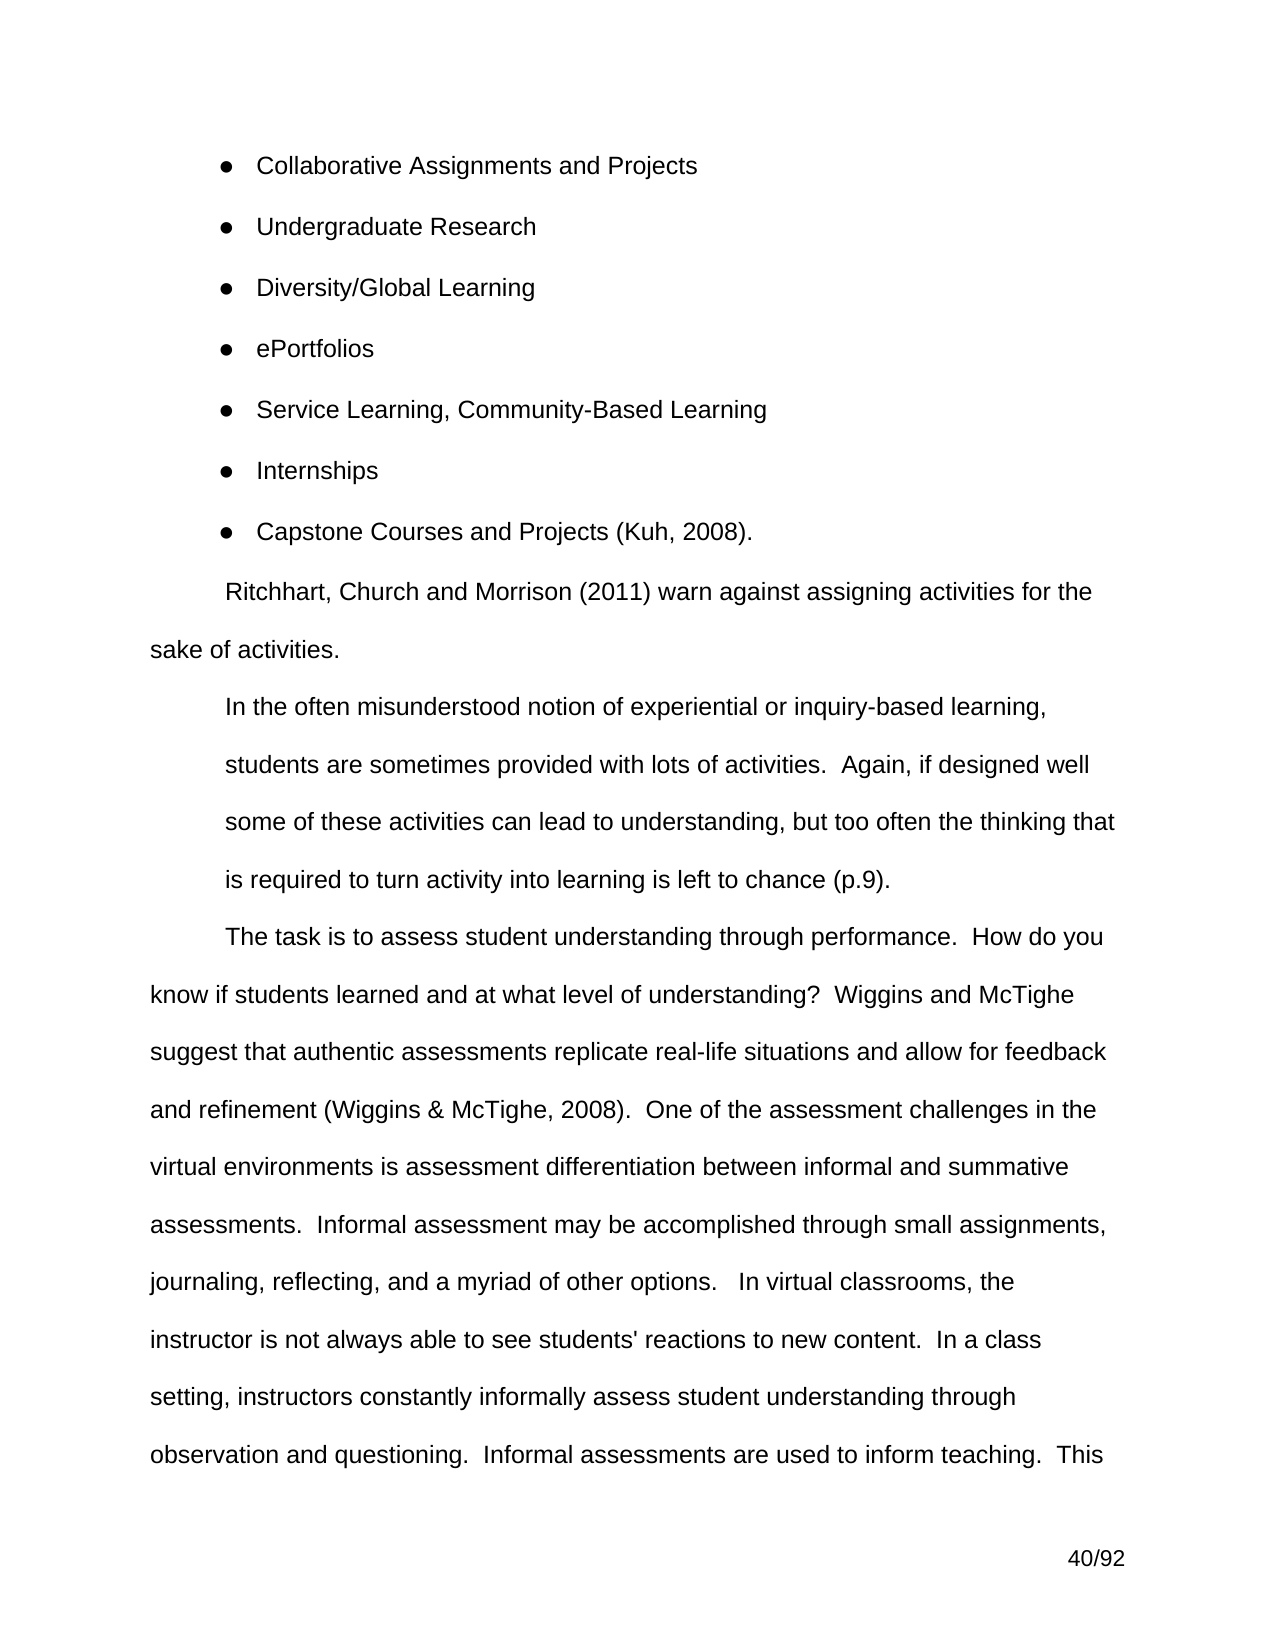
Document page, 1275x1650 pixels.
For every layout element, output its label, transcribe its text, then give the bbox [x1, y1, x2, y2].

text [150, 922, 1125, 1468]
text Ritchhart, Church and Morrison (2011) warn against assigning activities for the sake of activities. [150, 577, 1125, 663]
list Collaborative Assignments and Projects [219, 150, 1094, 181]
list Capstone Courses and Projects (Kuh, 2008). [219, 516, 1094, 547]
list Diversity/Global Learning [219, 272, 1094, 303]
list ePortfolios [219, 333, 1094, 364]
list Service Learning, Community-Based Learning [219, 394, 1094, 425]
list Undergraduate Research [219, 211, 1094, 242]
text In the often misunderstood notion of experiential or inquiry-based learning, students are sometimes provided with lots of activities. Again, if designed well some of these activities can lead to understanding, but too often the thinking that is required to turn activity into learning is left to chance (p.9). [225, 692, 1125, 893]
list Internships [219, 455, 1094, 486]
